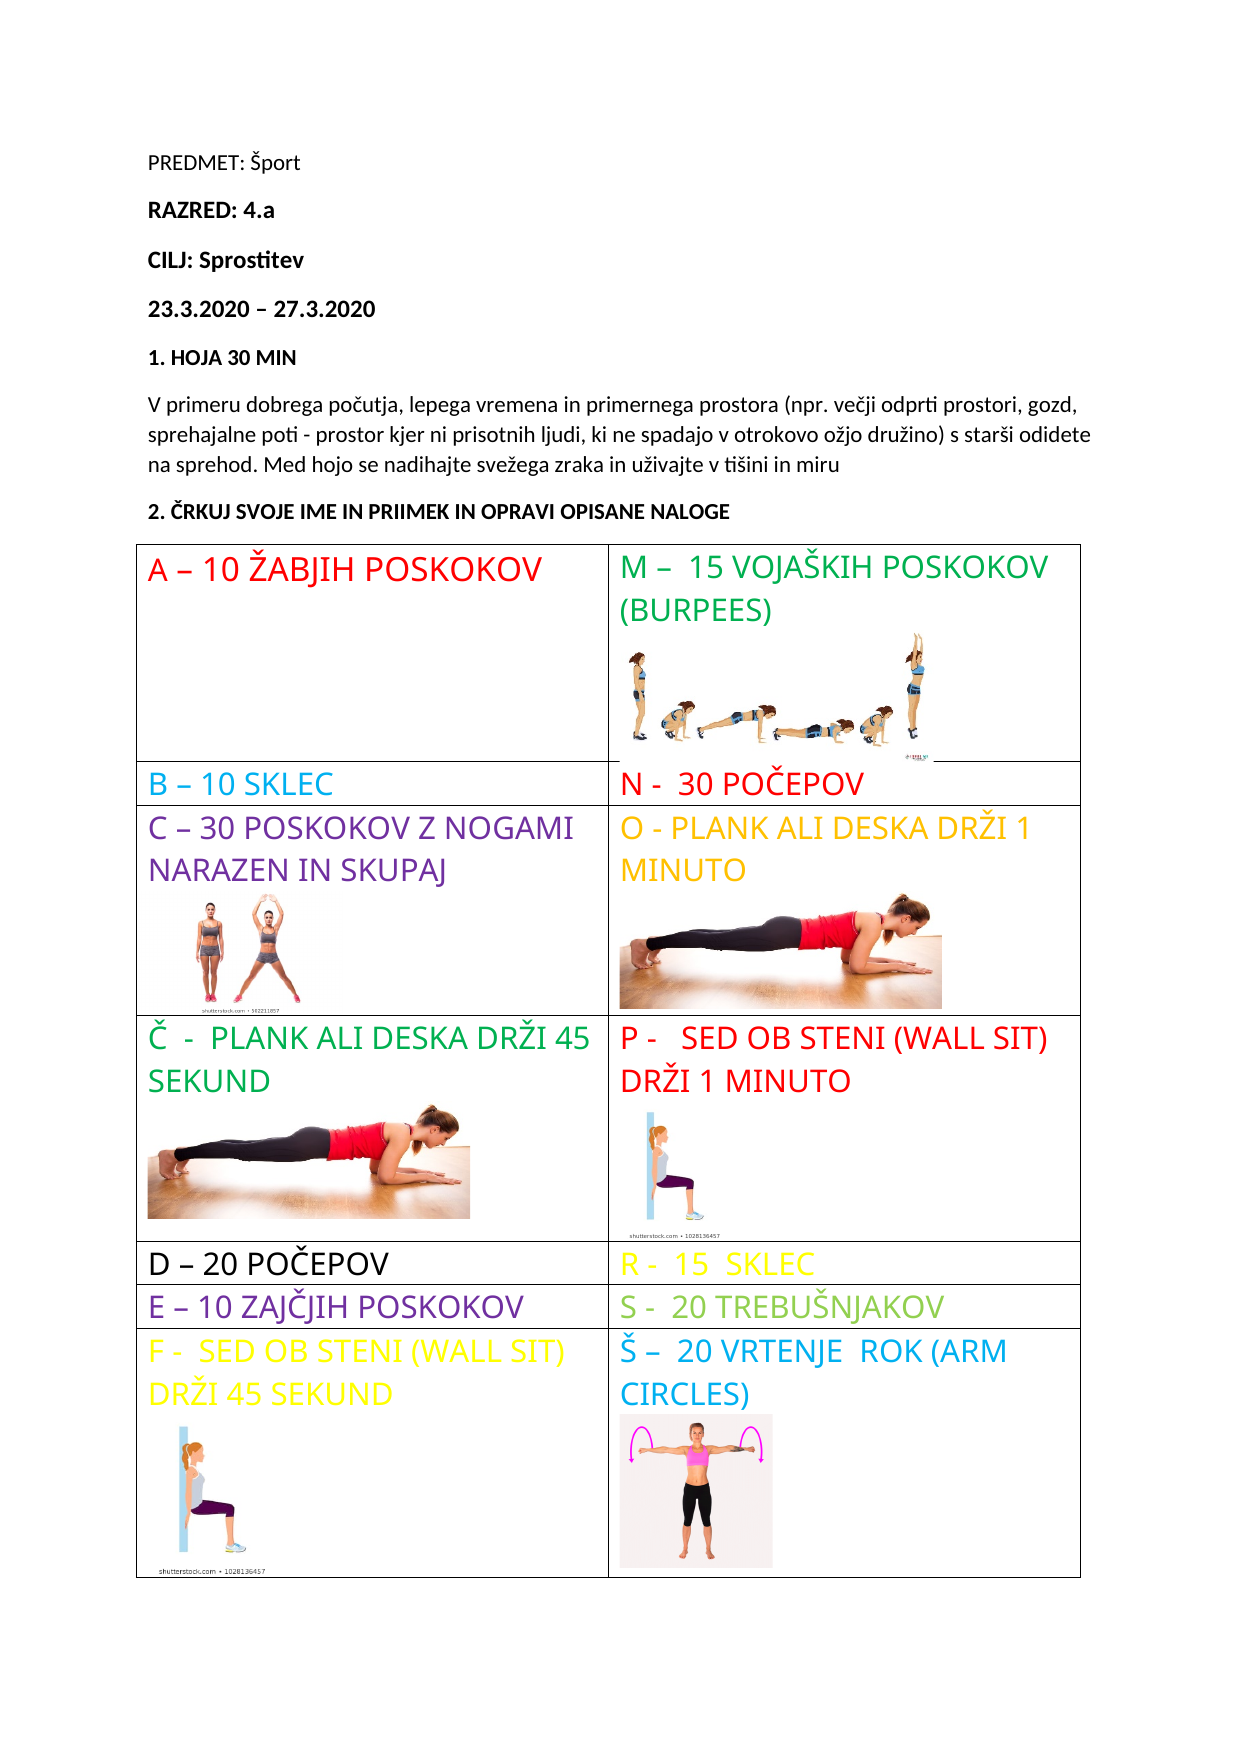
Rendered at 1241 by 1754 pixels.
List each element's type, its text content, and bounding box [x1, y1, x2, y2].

table_cell E – 10 ZAJČJIH POSKOKOV [137, 1285, 608, 1328]
table_cell R - 15 SKLEC [609, 1242, 1080, 1284]
picture [147, 1101, 470, 1219]
picture [619, 891, 942, 1009]
table_cell B – 10 SKLEC [137, 762, 608, 805]
table_header M – 15 VOJAŠKIH POSKOKOV (BURPEES) [609, 545, 1080, 761]
table_cell N - 30 POČEPOV [609, 762, 1080, 805]
text 1. HOJA 30 MIN [148, 343, 1093, 371]
text 23.3.2020 – 27.3.2020 [148, 294, 1093, 324]
text 2. ČRKUJ SVOJE IME IN PRIIMEK IN OPRAVI OPISANE NALOGE [148, 497, 1093, 525]
picture [138, 891, 343, 1015]
text CILJ: Sprostitev [148, 244, 1093, 274]
picture [619, 1414, 773, 1568]
picture [619, 1101, 731, 1241]
table_cell S - 20 TREBUŠNJAKOV [609, 1285, 1080, 1328]
text RAZRED: 4.a [148, 194, 1093, 225]
table_cell D – 20 POČEPOV [137, 1242, 608, 1284]
table_cell C – 30 POSKOKOV Z NOGAMI NARAZEN IN SKUPAJ [137, 806, 608, 1015]
text PREDMET: Šport [148, 148, 1093, 176]
table_cell O - PLANK ALI DESKA DRŽI 1 MINUTO [609, 806, 1080, 1015]
table_cell F - SED OB STENI (WALL SIT) DRŽI 45 SEKUND [137, 1329, 608, 1577]
picture [619, 630, 934, 762]
text V primeru dobrega počutja, lepega vremena in primernega prostora (npr. večji odprti prostori, gozd, sprehajalne poti - prostor kjer ni prisotnih ljudi, ki ne spadajo v otrokovo ožjo družino) s starši odidete na sprehod. Med hojo se nadihajte svežega zraka in uživajte v tišini in miru [148, 390, 1093, 478]
table_cell Č - PLANK ALI DESKA DRŽI 45 SEKUND [137, 1016, 608, 1241]
table_header A – 10 ŽABJIH POSKOKOV [137, 545, 608, 761]
table_cell Š – 20 VRTENJE ROK (ARM CIRCLES) [609, 1329, 1080, 1577]
picture [147, 1414, 278, 1577]
table_cell P - SED OB STENI (WALL SIT) DRŽI 1 MINUTO [609, 1016, 1080, 1241]
